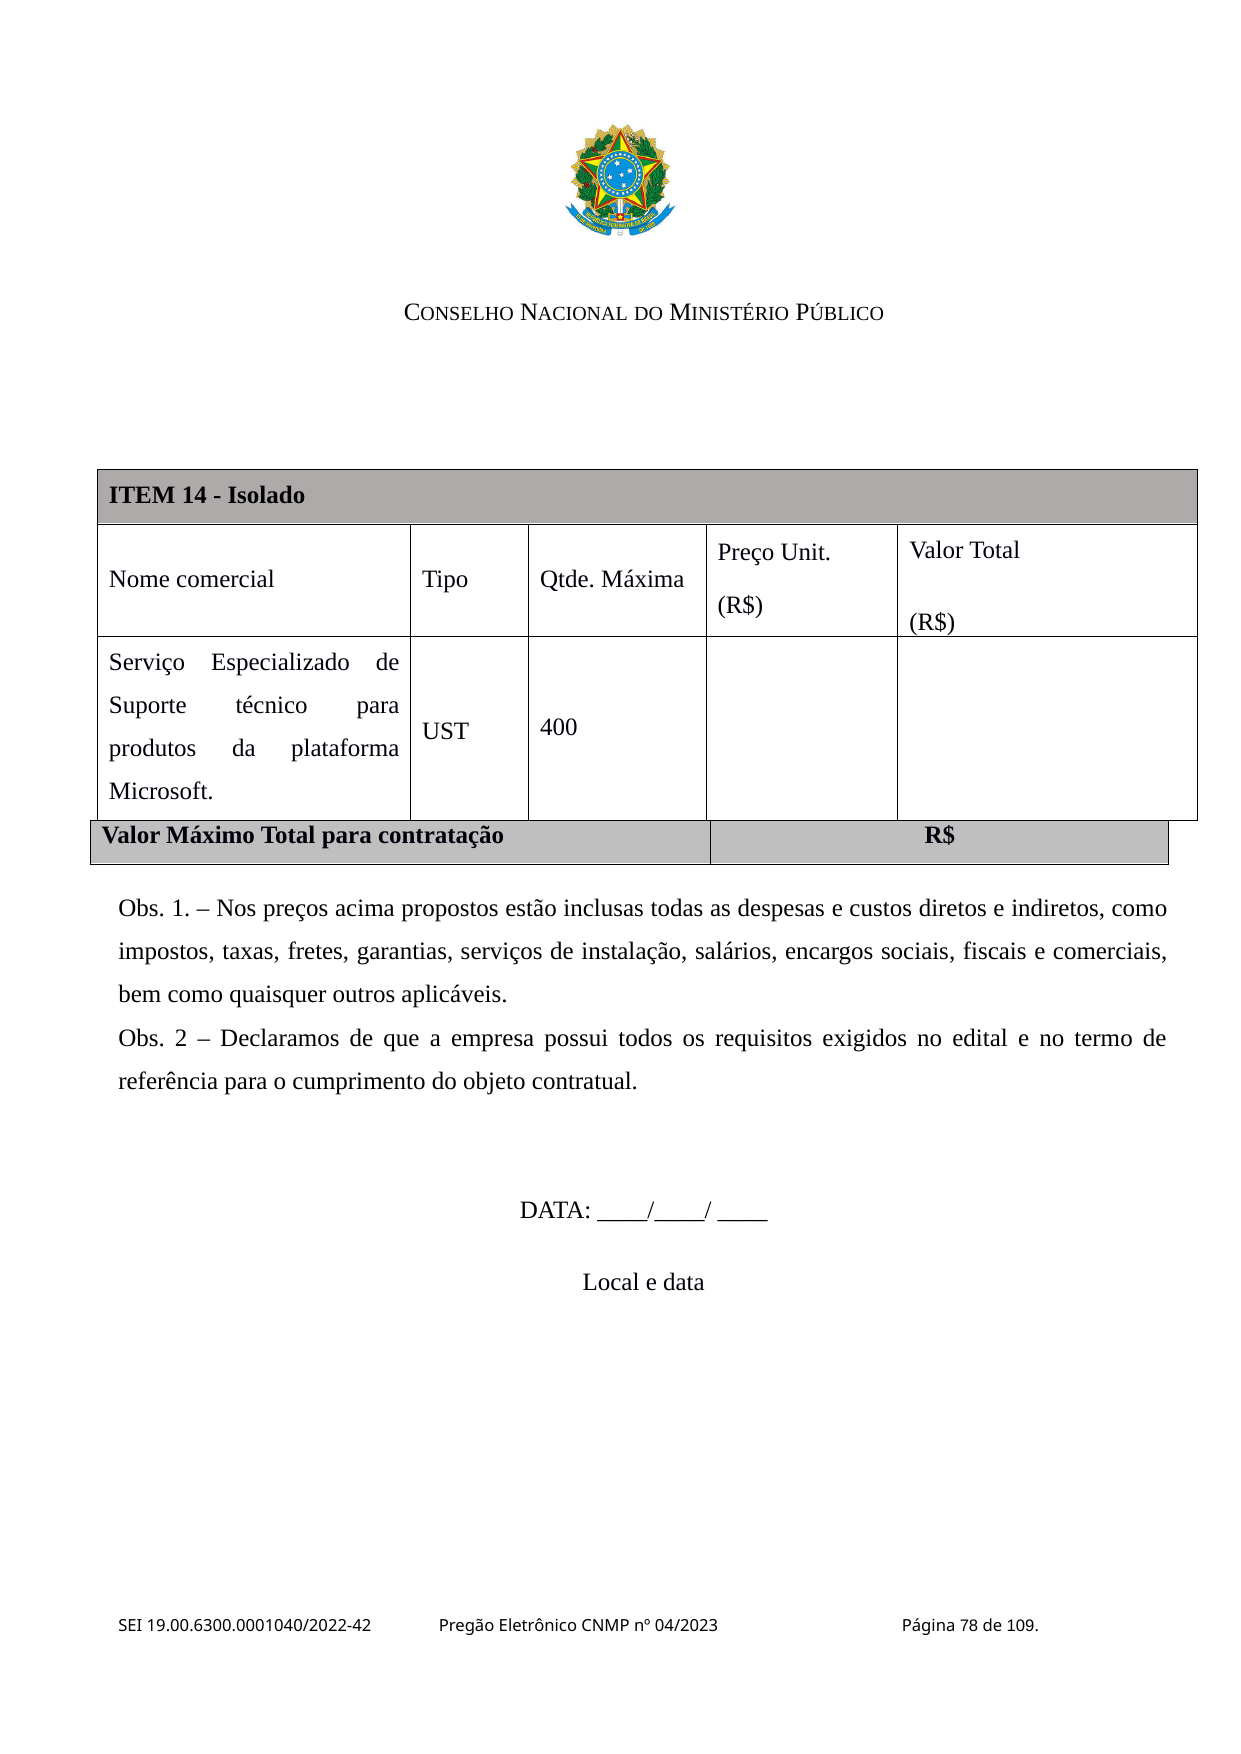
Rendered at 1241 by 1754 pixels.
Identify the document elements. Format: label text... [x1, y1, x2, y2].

table_cell Valor Máximo Total para contratação [91, 821, 710, 863]
table_cell Serviço Especializado de Suporte técnico para produtos da plataforma Microsoft. [98, 637, 410, 819]
table_cell R$ [711, 821, 1168, 863]
text Obs. 1. – Nos preços acima propostos estão inclusas todas as despesas e custos diretos e indiretos, como impostos, taxas, fretes, garantias, serviços de instalação, salários, encargos sociais, fiscais e comerciais, bem como quaisquer outros aplicáveis. [118, 893, 1169, 1008]
table_cell UST [411, 637, 528, 819]
table_cell Nome comercial [98, 525, 410, 636]
table_header ITEM 14 - Isolado [98, 470, 1197, 523]
table_cell Qtde. Máxima [529, 525, 706, 636]
table_cell [707, 637, 897, 819]
text Obs. 2 – Declaramos de que a empresa possui todos os requisitos exigidos no edital e no termo de referência para o cumprimento do objeto contratual. [118, 1023, 1169, 1094]
table_cell 400 [529, 637, 706, 819]
table_cell Tipo [411, 525, 528, 636]
table_cell Preço Unit. (R$) [707, 525, 897, 636]
table_cell Valor Total (R$) [898, 525, 1197, 636]
text Local e data [118, 1267, 1169, 1296]
text DATA: ____/____/ ____ [118, 1195, 1169, 1224]
table_cell [898, 637, 1197, 819]
